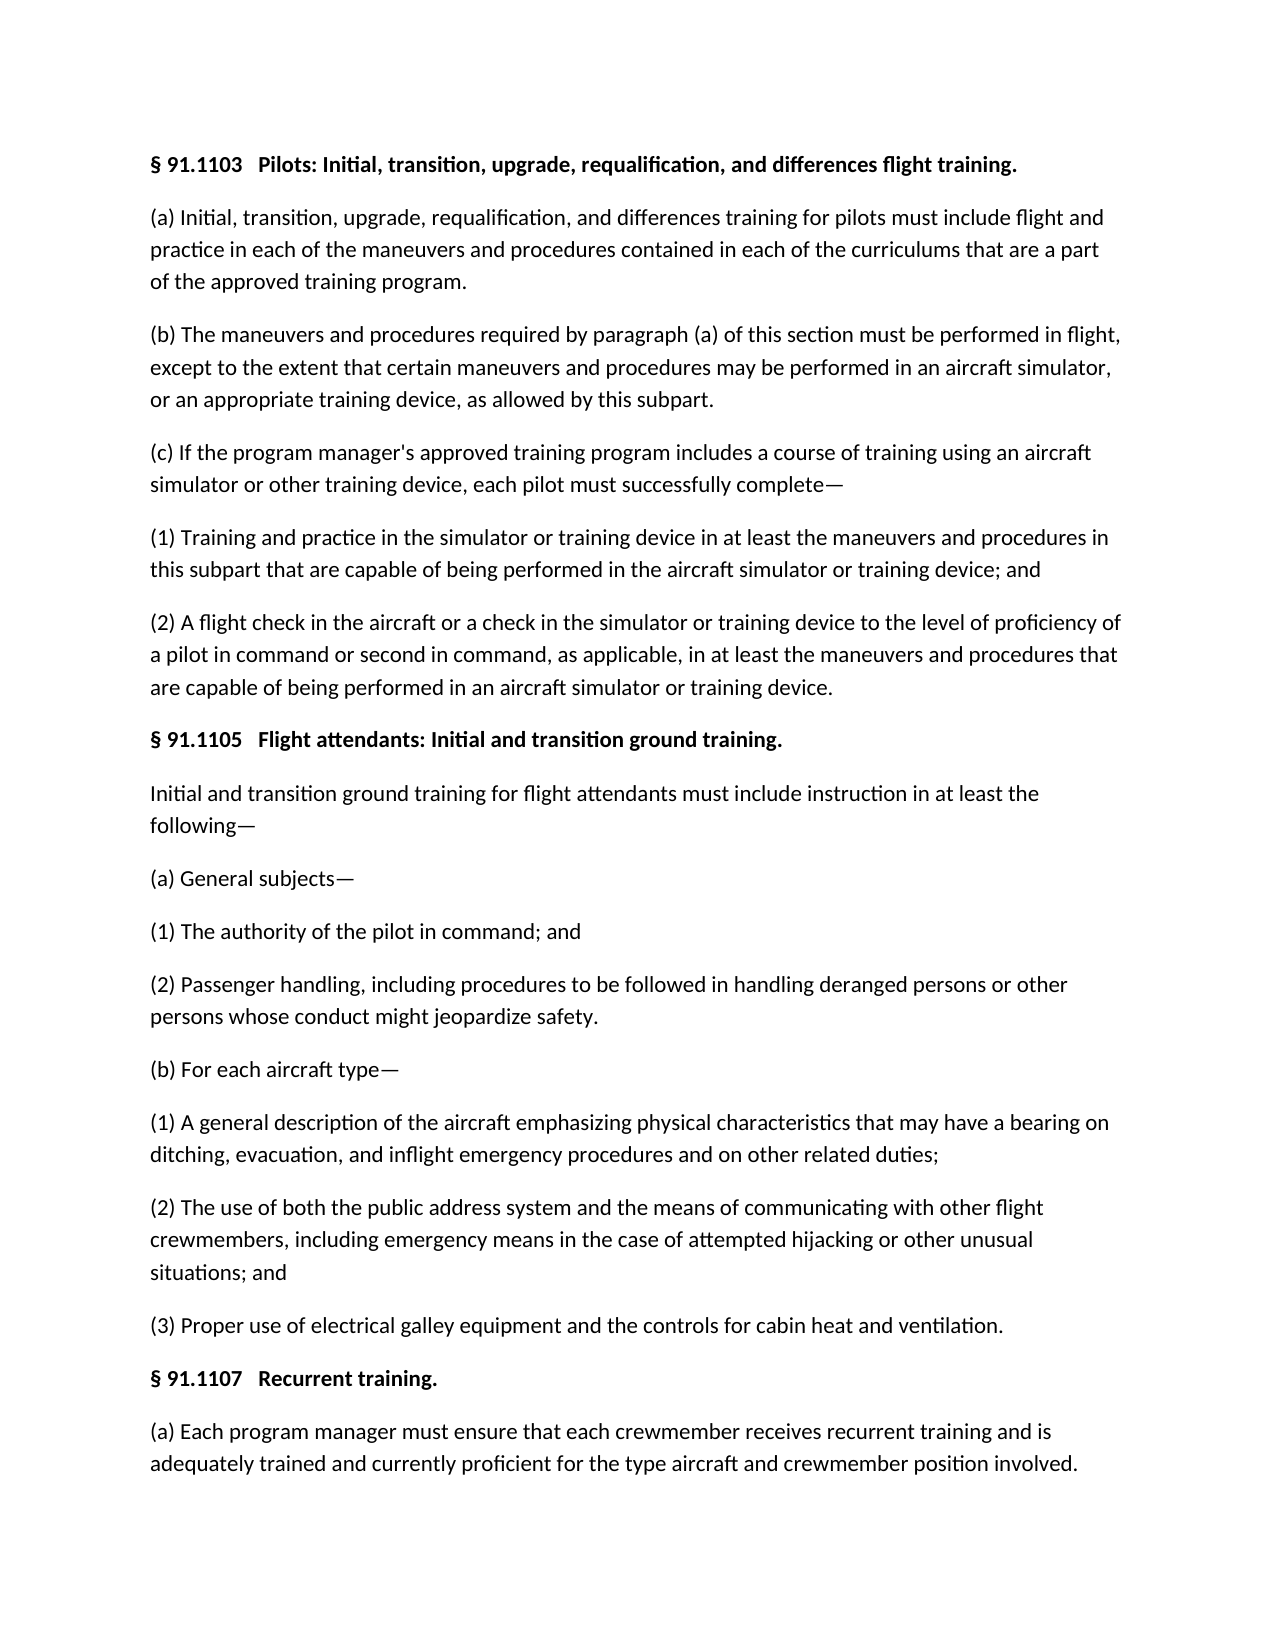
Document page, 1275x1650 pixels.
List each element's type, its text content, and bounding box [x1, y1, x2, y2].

text Initial and transition ground training for flight attendants must include instruction in at least the following— [150, 779, 1125, 839]
text (1) The authority of the pilot in command; and [150, 917, 1125, 945]
text (c) If the program manager's approved training program includes a course of training using an aircraft simulator or other training device, each pilot must successfully complete— [150, 438, 1125, 498]
text (a) Initial, transition, upgrade, requalification, and differences training for pilots must include flight and practice in each of the maneuvers and procedures contained in each of the curriculums that are a part of the approved training program. [150, 203, 1125, 295]
text (a) General subjects— [150, 864, 1125, 892]
text (2) A flight check in the aircraft or a check in the simulator or training device to the level of proficiency of a pilot in command or second in command, as applicable, in at least the maneuvers and procedures that are capable of being performed in an aircraft simulator or training device. [150, 608, 1125, 701]
text (b) The maneuvers and procedures required by paragraph (a) of this section must be performed in flight, except to the extent that certain maneuvers and procedures may be performed in an aircraft simulator, or an appropriate training device, as allowed by this subpart. [150, 320, 1125, 413]
text (3) Proper use of electrical galley equipment and the controls for cabin heat and ventilation. [150, 1311, 1125, 1339]
text (1) A general description of the aircraft emphasizing physical characteristics that may have a bearing on ditching, evacuation, and inflight emergency procedures and on other related duties; [150, 1108, 1125, 1168]
text § 91.1105 Flight attendants: Initial and transition ground training. [150, 726, 1125, 754]
text (a) Each program manager must ensure that each crewmember receives recurrent training and is adequately trained and currently proficient for the type aircraft and crewmember position involved. [150, 1417, 1125, 1477]
text (2) The use of both the public address system and the means of communicating with other flight crewmembers, including emergency means in the case of attempted hijacking or other unusual situations; and [150, 1193, 1125, 1286]
text (1) Training and practice in the simulator or training device in at least the maneuvers and procedures in this subpart that are capable of being performed in the aircraft simulator or training device; and [150, 523, 1125, 583]
text § 91.1103 Pilots: Initial, transition, upgrade, requalification, and differences flight training. [150, 150, 1125, 178]
text (b) For each aircraft type— [150, 1055, 1125, 1083]
text § 91.1107 Recurrent training. [150, 1364, 1125, 1392]
text (2) Passenger handling, including procedures to be followed in handling deranged persons or other persons whose conduct might jeopardize safety. [150, 970, 1125, 1030]
